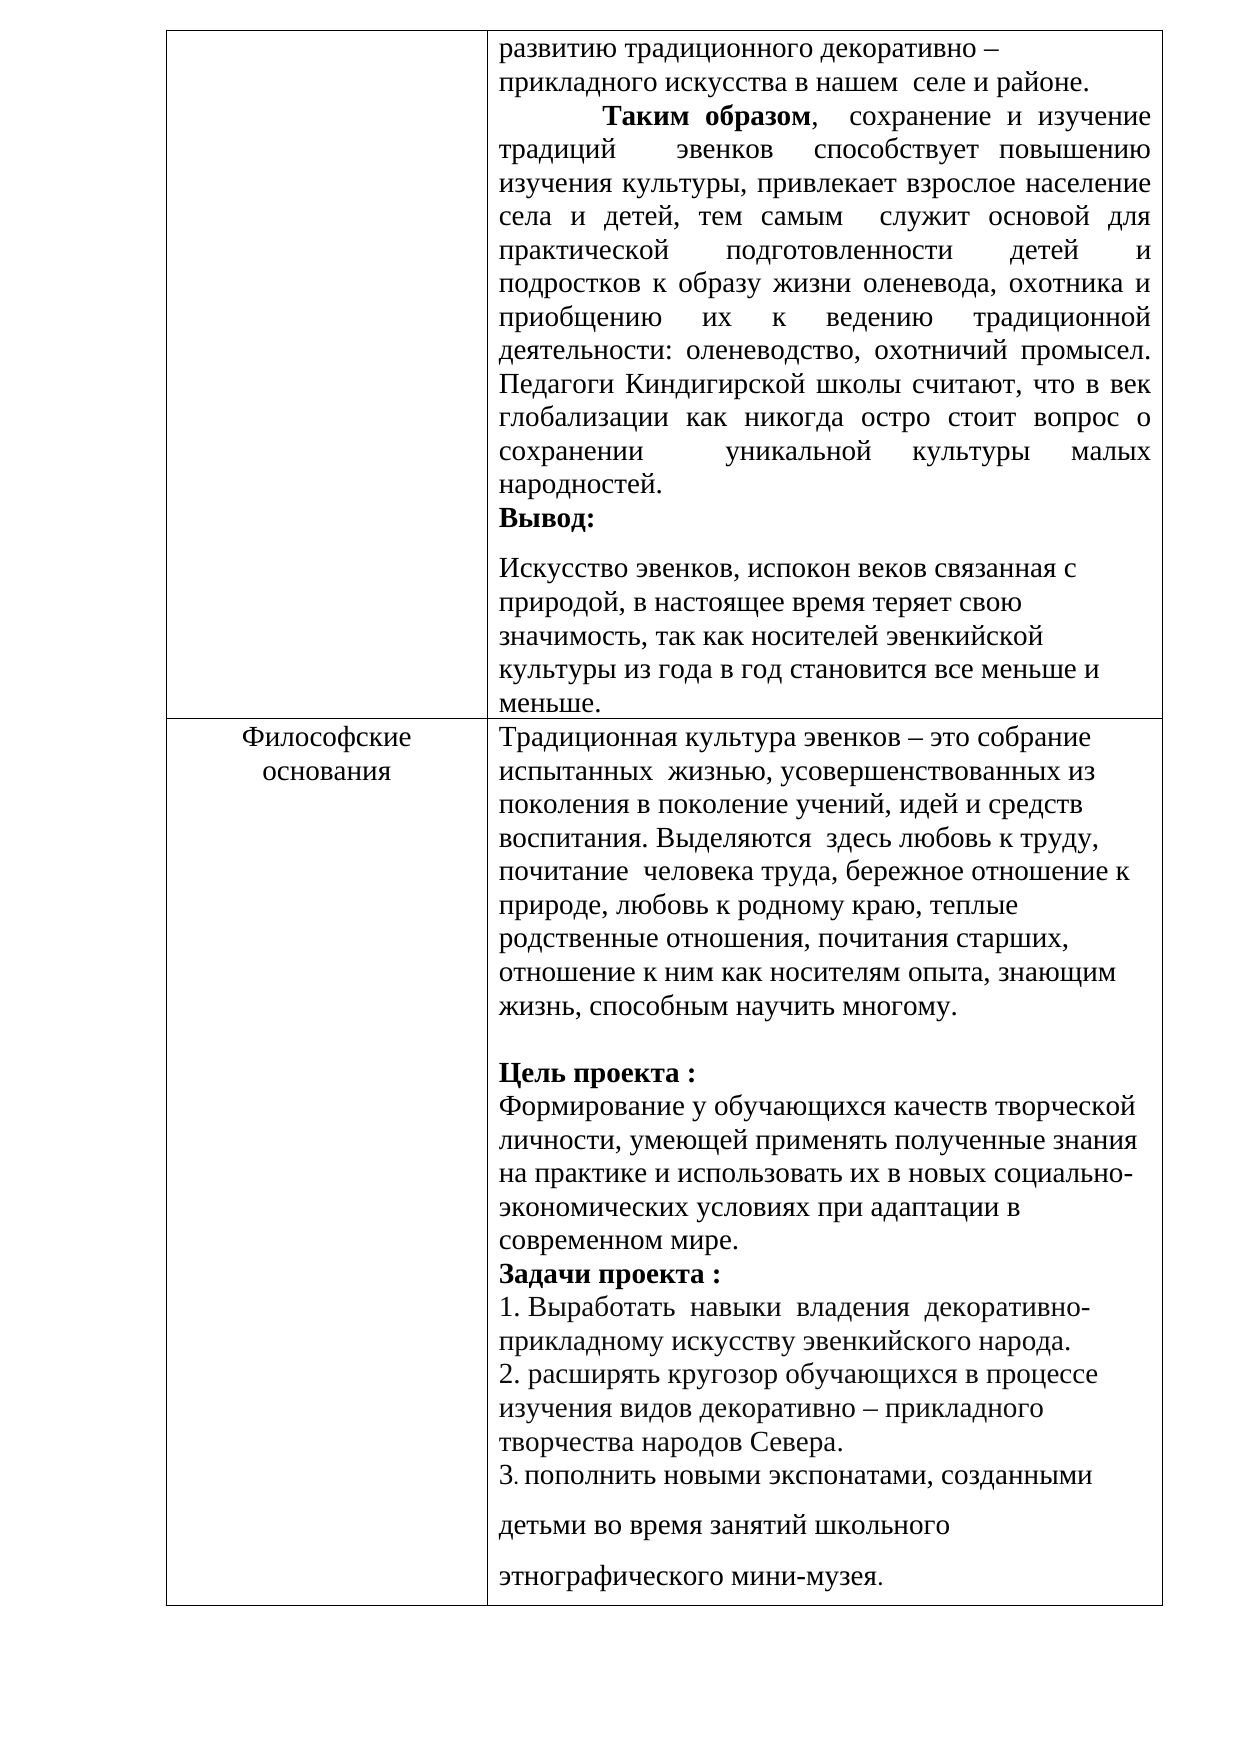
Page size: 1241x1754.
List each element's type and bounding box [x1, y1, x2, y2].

table_cell [488, 719, 1162, 1604]
table_cell [167, 31, 487, 718]
table_cell [167, 719, 487, 1604]
table_cell [488, 31, 1162, 718]
